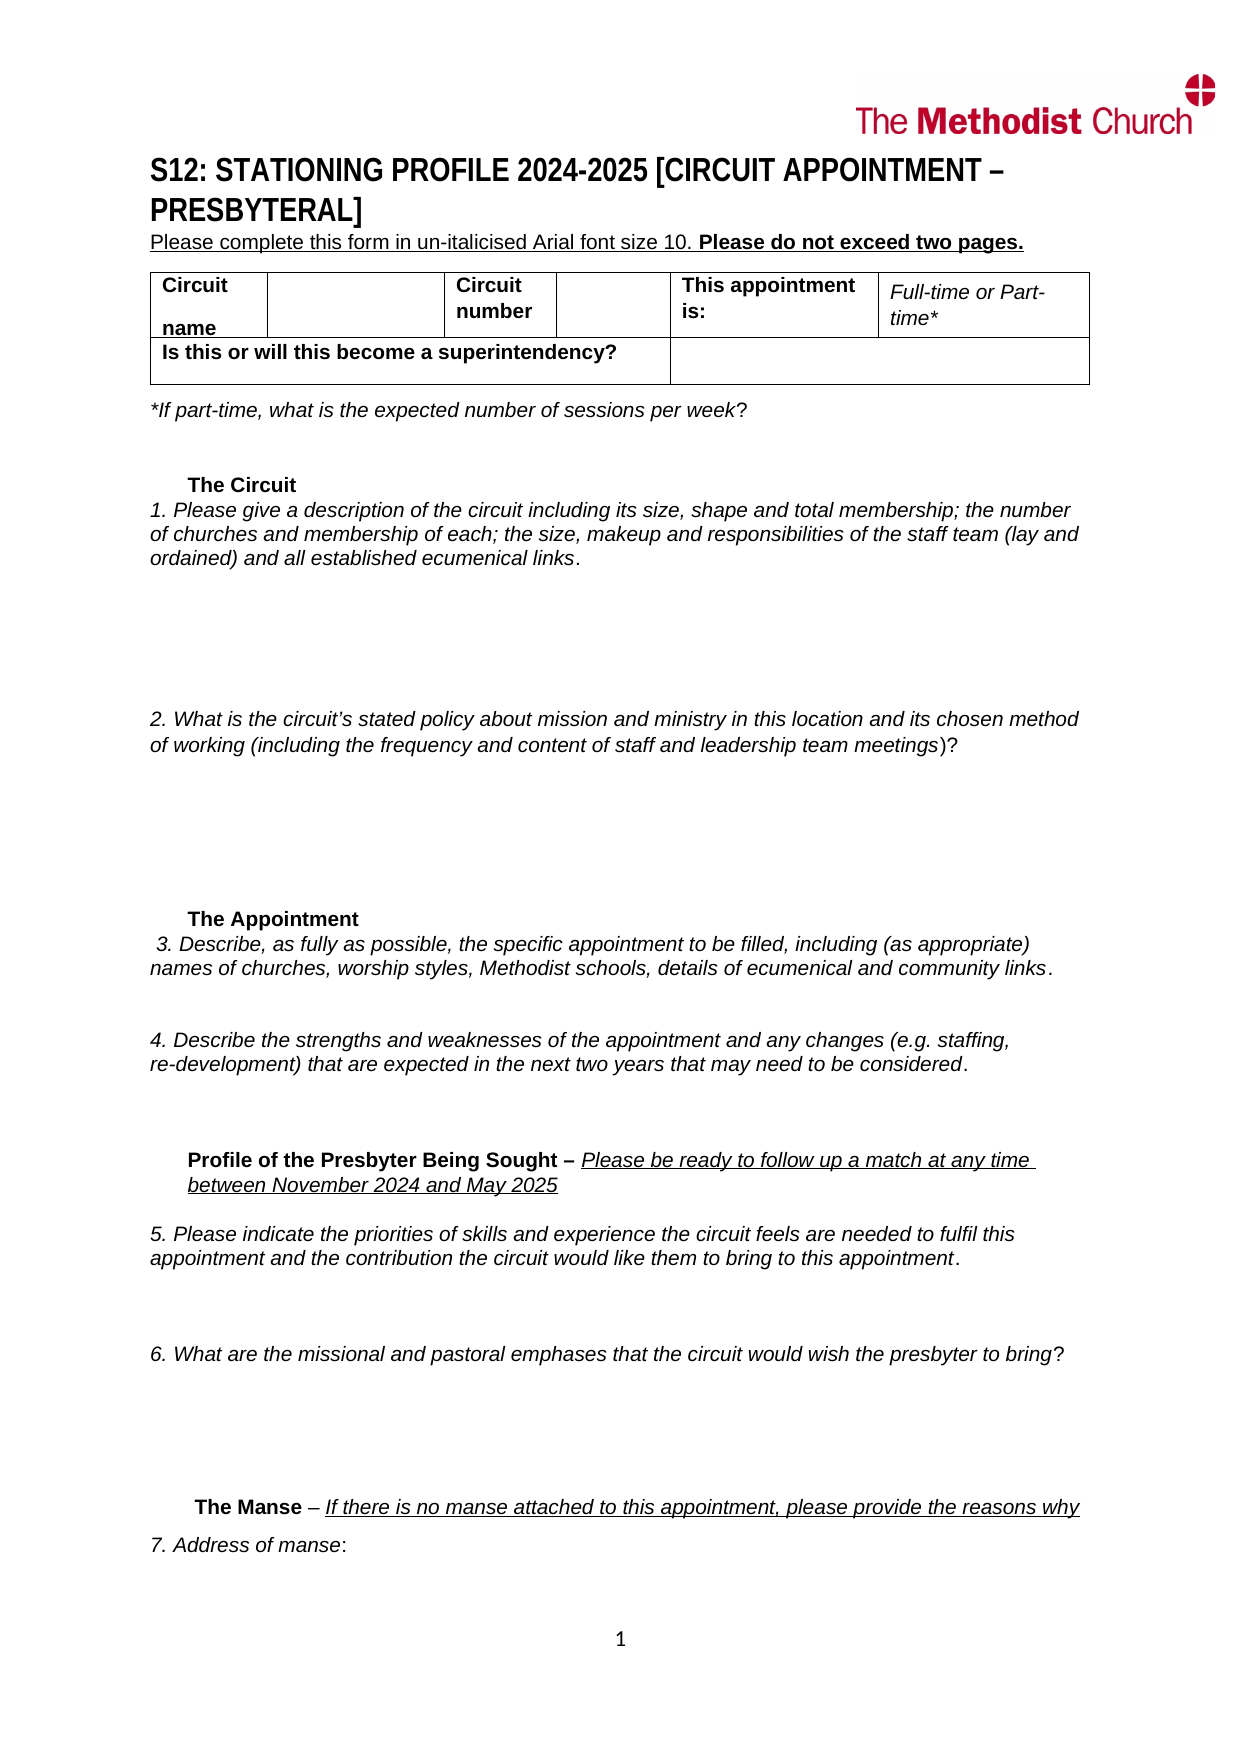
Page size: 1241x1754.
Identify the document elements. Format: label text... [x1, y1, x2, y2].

text 4. Describe the strengths and weaknesses of the appointment and any changes (e.g. staffing, [150, 1028, 1090, 1052]
text 2. What is the circuit’s stated policy about mission and ministry in this location and its chosen method of working (including the frequency and content of staff and leadership team meetings)? [150, 707, 1090, 757]
text 3. Describe, as fully as possible, the specific appointment to be filled, including (as appropriate) [150, 932, 1090, 956]
text *If part-time, what is the expected number of sessions per week? [150, 398, 1090, 422]
text 5. Please indicate the priorities of skills and experience the circuit feels are needed to fulfil this [150, 1222, 1090, 1246]
table_header [557, 273, 670, 337]
text names of churches, worship styles, Methodist schools, details of ecumenical and community links. [150, 956, 1090, 980]
table_header [268, 273, 444, 337]
picture [856, 74, 1216, 134]
table_header Circuit name [151, 273, 267, 337]
table_header Full-time or Part-time* [879, 273, 1089, 337]
table_header Circuit number [445, 273, 556, 337]
text Profile of the Presbyter Being Sought – Please be ready to follow up a match at any time between November 2024 and May 2025 [187, 1147, 1090, 1196]
text The Appointment [150, 907, 1090, 931]
text Please complete this form in un-italicised Arial font size 10. Please do not exceed two pages. [150, 230, 1090, 254]
subtitle S12: STATIONING PROFILE 2024-2025 [CIRCUIT APPOINTMENT – PRESBYTERAL] [150, 150, 1090, 228]
text re-development) that are expected in the next two years that may need to be considered. [150, 1052, 1090, 1076]
table_header This appointment is: [671, 273, 878, 337]
text appointment and the contribution the circuit would like them to bring to this appointment. [150, 1246, 1090, 1269]
text The Circuit [150, 473, 1090, 497]
text The Manse – If there is no manse attached to this appointment, please provide the reasons why [150, 1495, 1090, 1519]
text 1. Please give a description of the circuit including its size, shape and total membership; the number of churches and membership of each; the size, makeup and responsibilities of the staff team (lay and ordained) and all established ecumenical links. [150, 498, 1090, 570]
text 7. Address of manse: [150, 1533, 1090, 1557]
table_cell Is this or will this become a superintendency? [151, 338, 670, 384]
table_cell [671, 338, 1089, 384]
text 6. What are the missional and pastoral emphases that the circuit would wish the presbyter to bring? [150, 1341, 1090, 1365]
